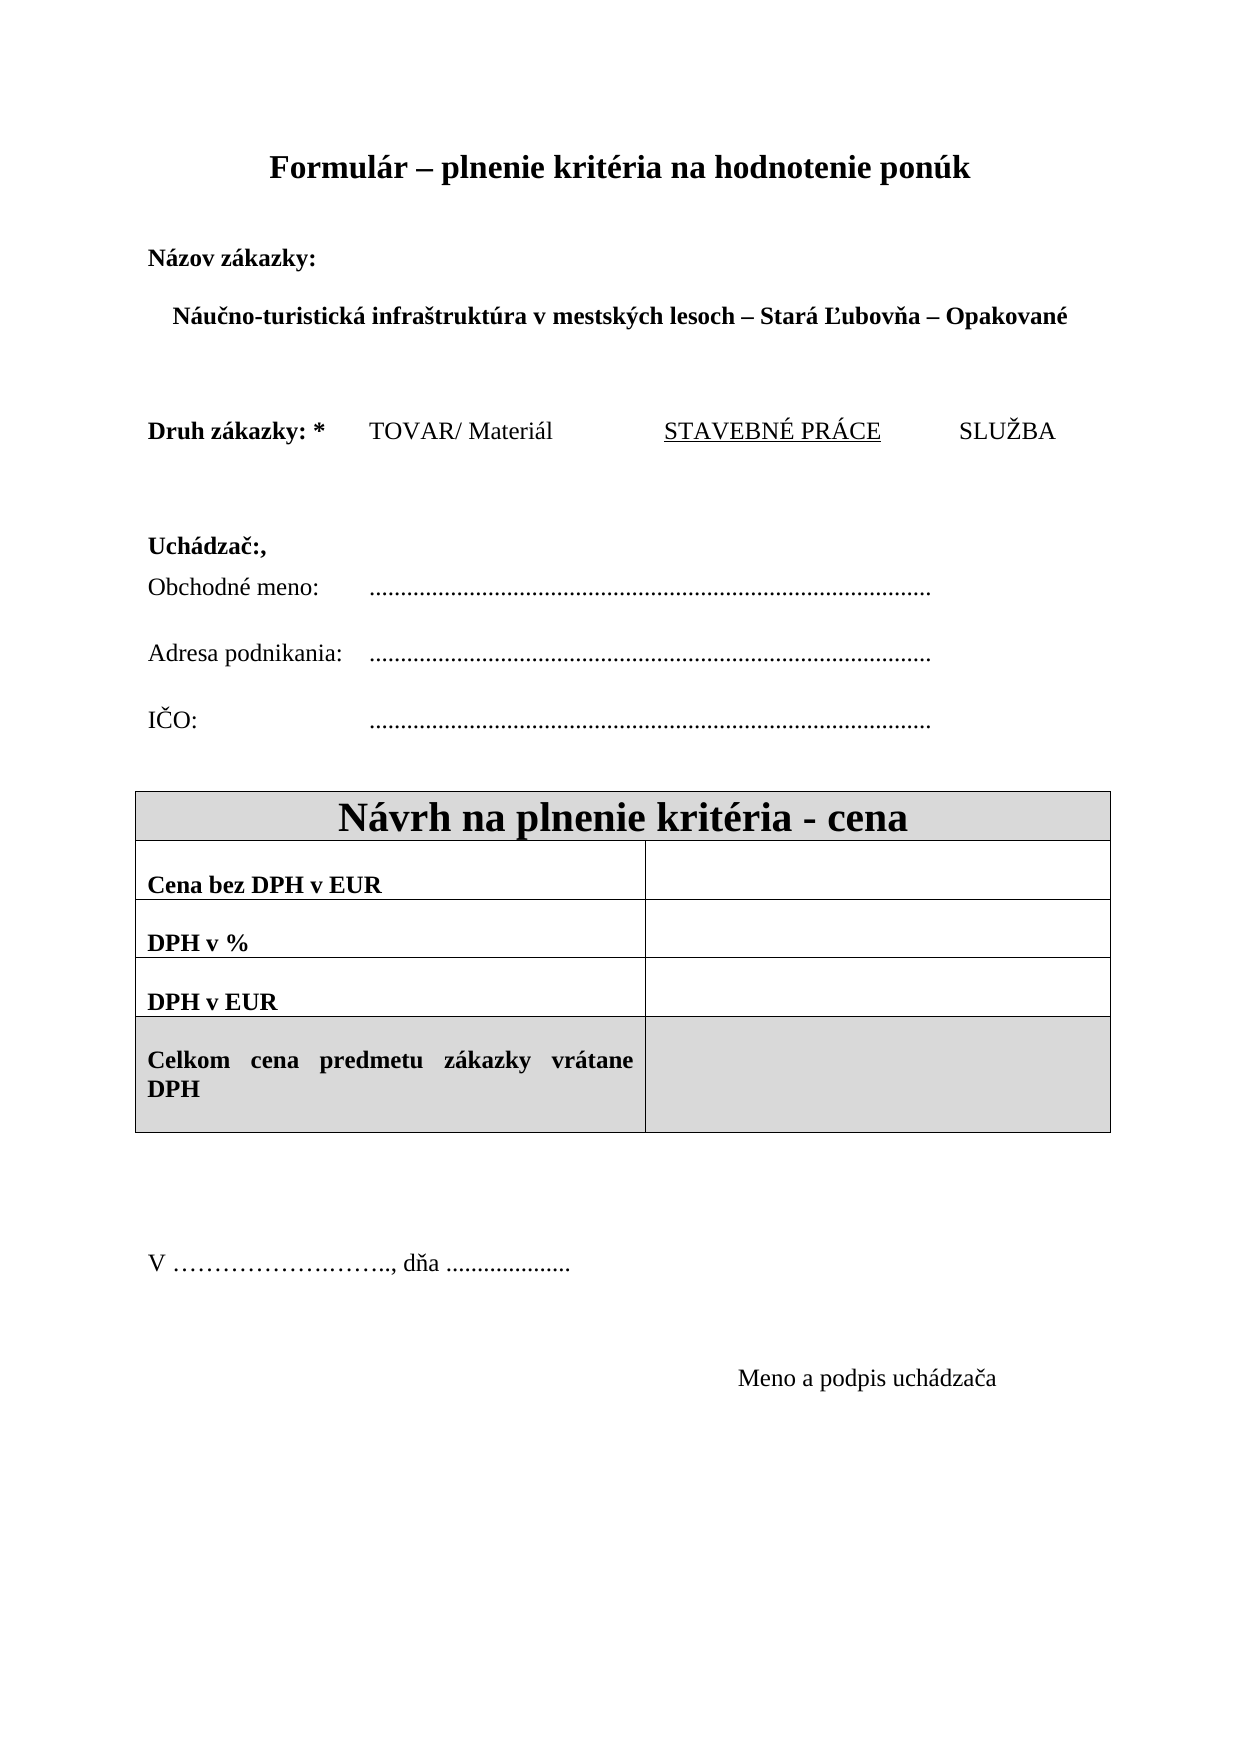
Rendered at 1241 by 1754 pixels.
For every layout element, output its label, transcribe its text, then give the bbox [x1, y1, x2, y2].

table_cell Celkom cena predmetu zákazky vrátane DPH [136, 1017, 645, 1132]
table_cell [646, 841, 1110, 898]
text Názov zákazky: [148, 243, 1093, 272]
table_header Návrh na plnenie kritéria - cena [136, 792, 1110, 840]
text Meno a podpis uchádzača [148, 1363, 1093, 1391]
table_cell DPH v % [136, 900, 645, 957]
text Náučno-turistická infraštruktúra v mestských lesoch – Stará Ľubovňa – Opakované [148, 301, 1093, 330]
text Obchodné meno: .......................................................................................... [148, 572, 1093, 601]
table_cell Cena bez DPH v EUR [136, 841, 645, 898]
table_cell DPH v EUR [136, 958, 645, 1016]
text IČO: .......................................................................................... [148, 705, 1093, 733]
text Adresa podnikania: .......................................................................................... [148, 638, 1093, 667]
table_cell [646, 1017, 1110, 1132]
text Druh zákazky: * TOVAR/ Materiál STAVEBNÉ PRÁCE SLUŽBA [148, 416, 1093, 445]
text Uchádzač:, [148, 531, 1093, 560]
table_cell [646, 900, 1110, 957]
table_cell [646, 958, 1110, 1016]
text V ……………….…….., dňa .................... [148, 1248, 1093, 1276]
text Formulár – plnenie kritéria na hodnotenie ponúk [148, 148, 1093, 186]
